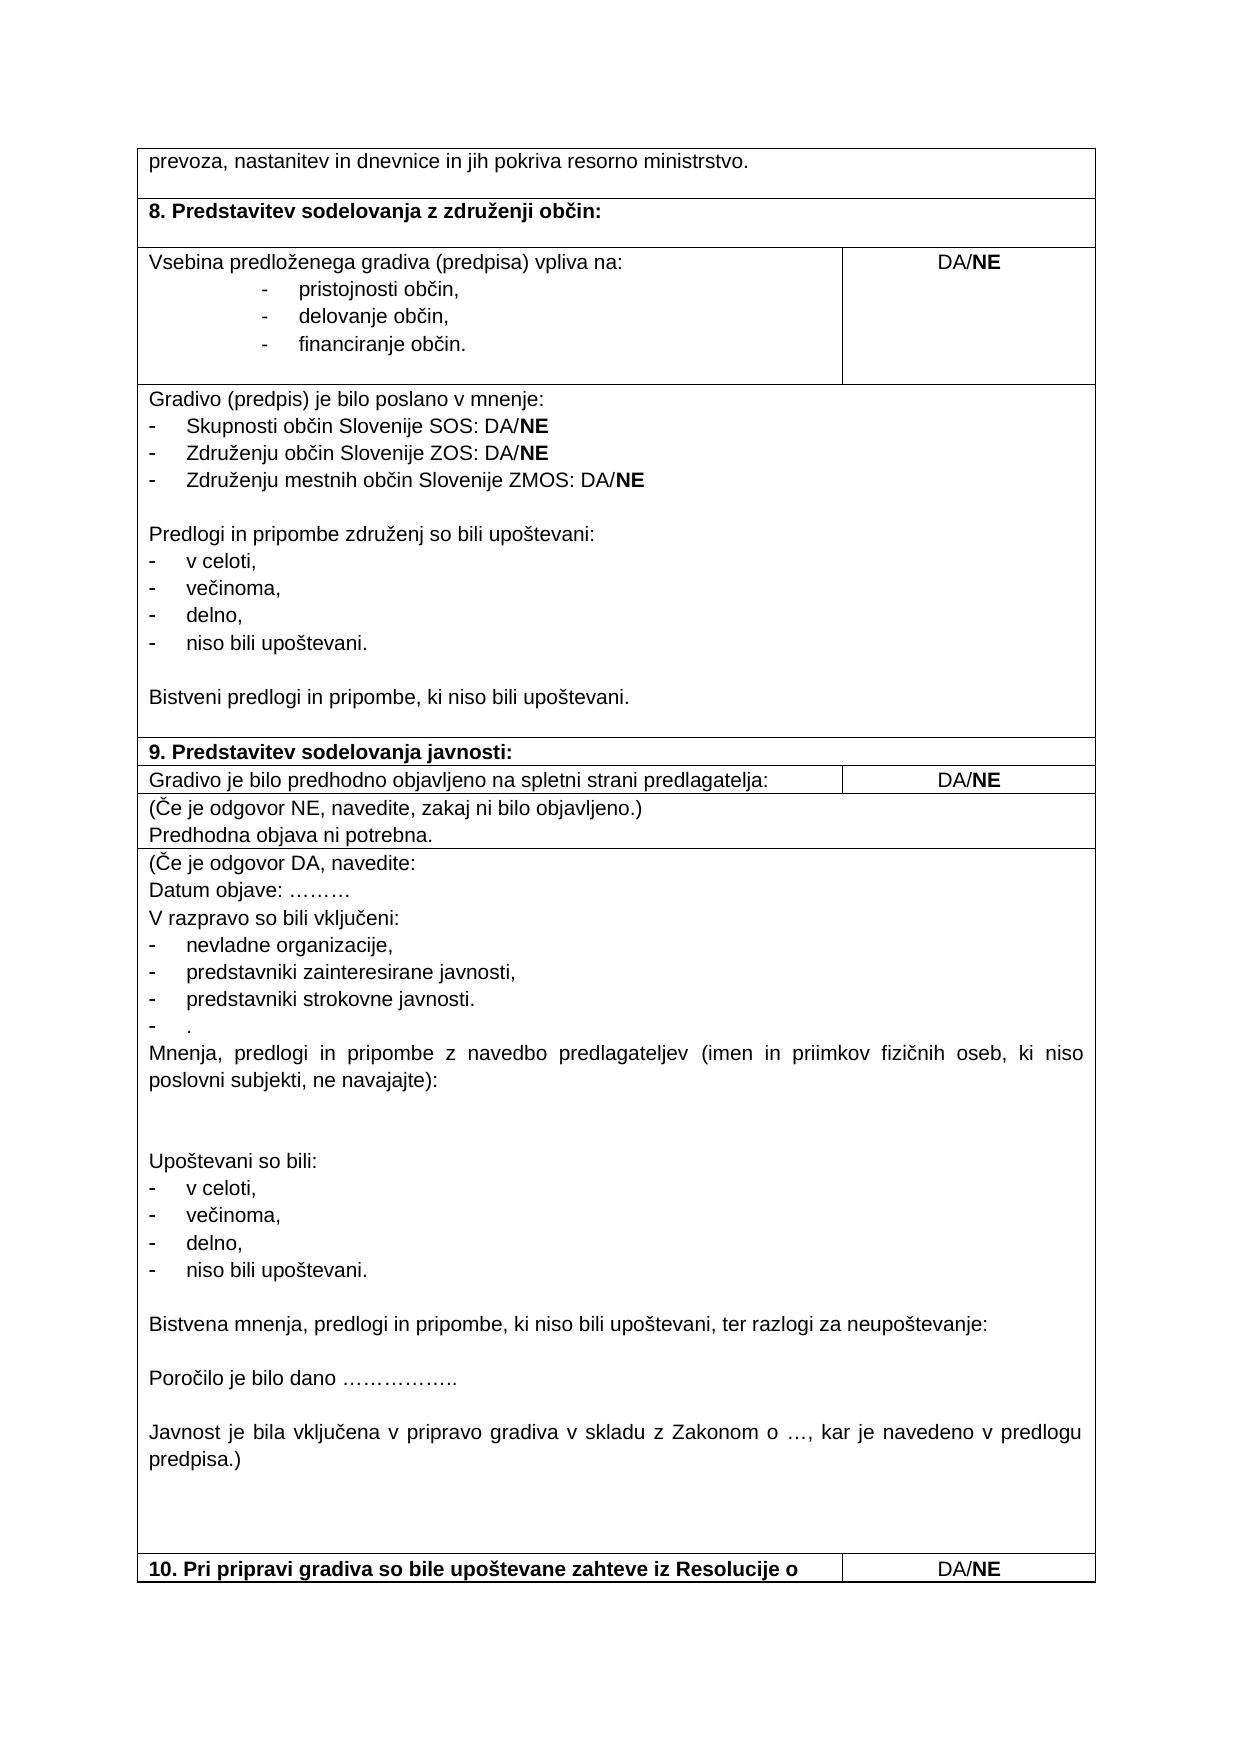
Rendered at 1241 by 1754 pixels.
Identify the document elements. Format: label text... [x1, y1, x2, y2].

table_cell Gradivo je bilo predhodno objavljeno na spletni strani predlagatelja: [138, 766, 842, 793]
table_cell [138, 1554, 842, 1581]
table_cell DA/NE [843, 1554, 1095, 1581]
table_cell 8. Predstavitev sodelovanja z združenji občin: [138, 199, 1095, 247]
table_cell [138, 149, 1095, 197]
table_cell DA/NE [843, 766, 1095, 793]
table_cell DA/NE [843, 248, 1095, 383]
table_cell Vsebina predloženega gradiva (predpisa) vpliva na: pristojnosti občin, delovanje občin, financiranje občin. [138, 248, 842, 383]
table_cell 9. Predstavitev sodelovanja javnosti: [138, 738, 1095, 765]
table_cell (Če je odgovor NE, navedite, zakaj ni bilo objavljeno.) Predhodna objava ni potrebna. [138, 794, 1095, 848]
table_cell (Če je odgovor DA, navedite: Datum objave: ……… V razpravo so bili vključeni: nevladne organizacije, predstavniki zainteresirane javnosti, predstavniki strokovne javnosti. . Mnenja, predlogi in pripombe z navedbo predlagateljev (imen in priimkov fizičnih oseb, ki niso poslovni subjekti, ne navajajte): Upoštevani so bili: v celoti, večinoma, delno, niso bili upoštevani. Bistvena mnenja, predlogi in pripombe, ki niso bili upoštevani, ter razlogi za neupoštevanje: Poročilo je bilo dano …………….. Javnost je bila vključena v pripravo gradiva v skladu z Zakonom o …, kar je navedeno v predlogu predpisa.) [138, 849, 1095, 1553]
table_cell Gradivo (predpis) je bilo poslano v mnenje: Skupnosti občin Slovenije SOS: DA/NE Združenju občin Slovenije ZOS: DA/NE Združenju mestnih občin Slovenije ZMOS: DA/NE Predlogi in pripombe združenj so bili upoštevani: v celoti, večinoma, delno, niso bili upoštevani. Bistveni predlogi in pripombe, ki niso bili upoštevani. [138, 385, 1095, 737]
